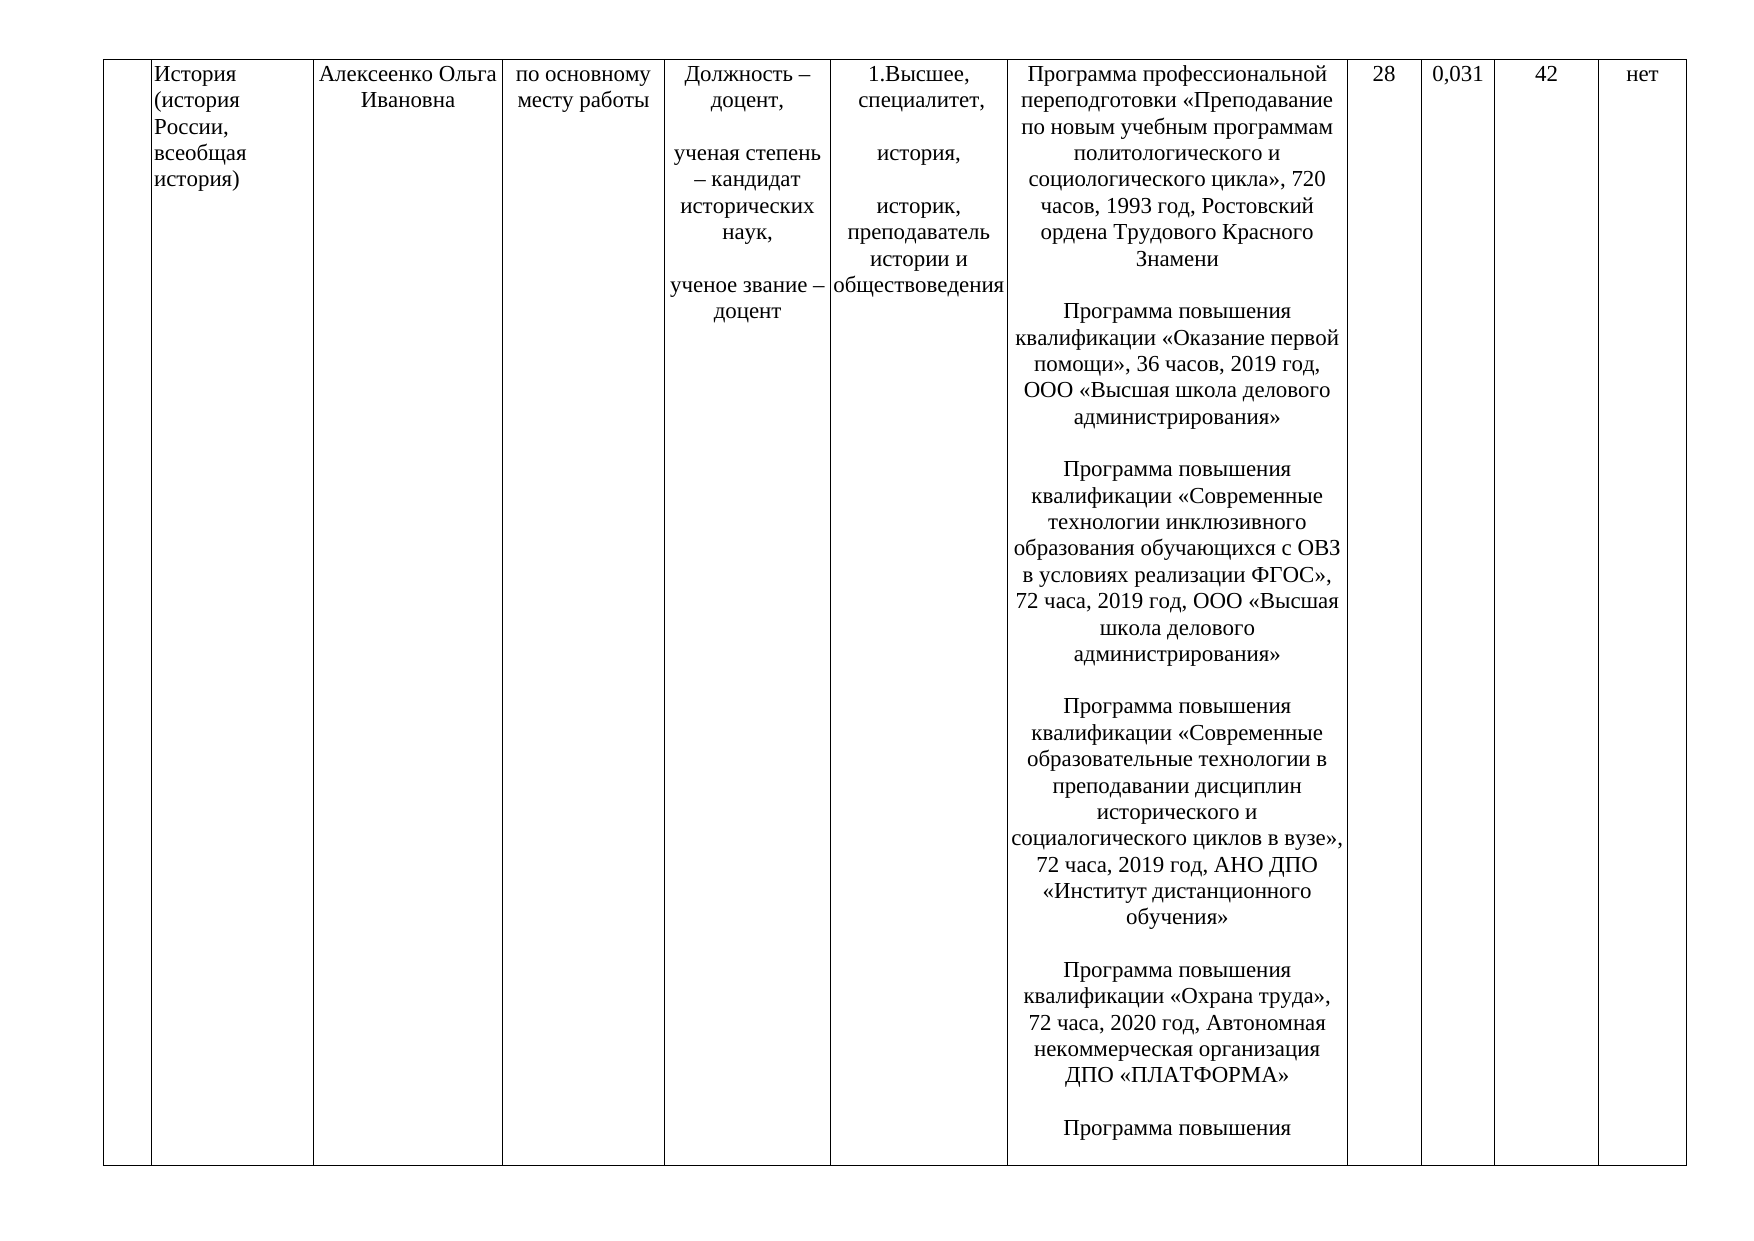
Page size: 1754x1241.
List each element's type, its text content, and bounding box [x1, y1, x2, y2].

table_cell [104, 60, 151, 1165]
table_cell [152, 60, 313, 1165]
table_cell нет [1599, 60, 1686, 1165]
table_cell 0,031 [1422, 60, 1494, 1165]
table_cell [1008, 60, 1347, 1165]
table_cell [665, 60, 830, 1165]
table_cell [503, 60, 664, 1165]
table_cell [314, 60, 502, 1165]
table_cell 42 [1495, 60, 1598, 1165]
table_cell 28 [1348, 60, 1421, 1165]
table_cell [831, 60, 1007, 1165]
